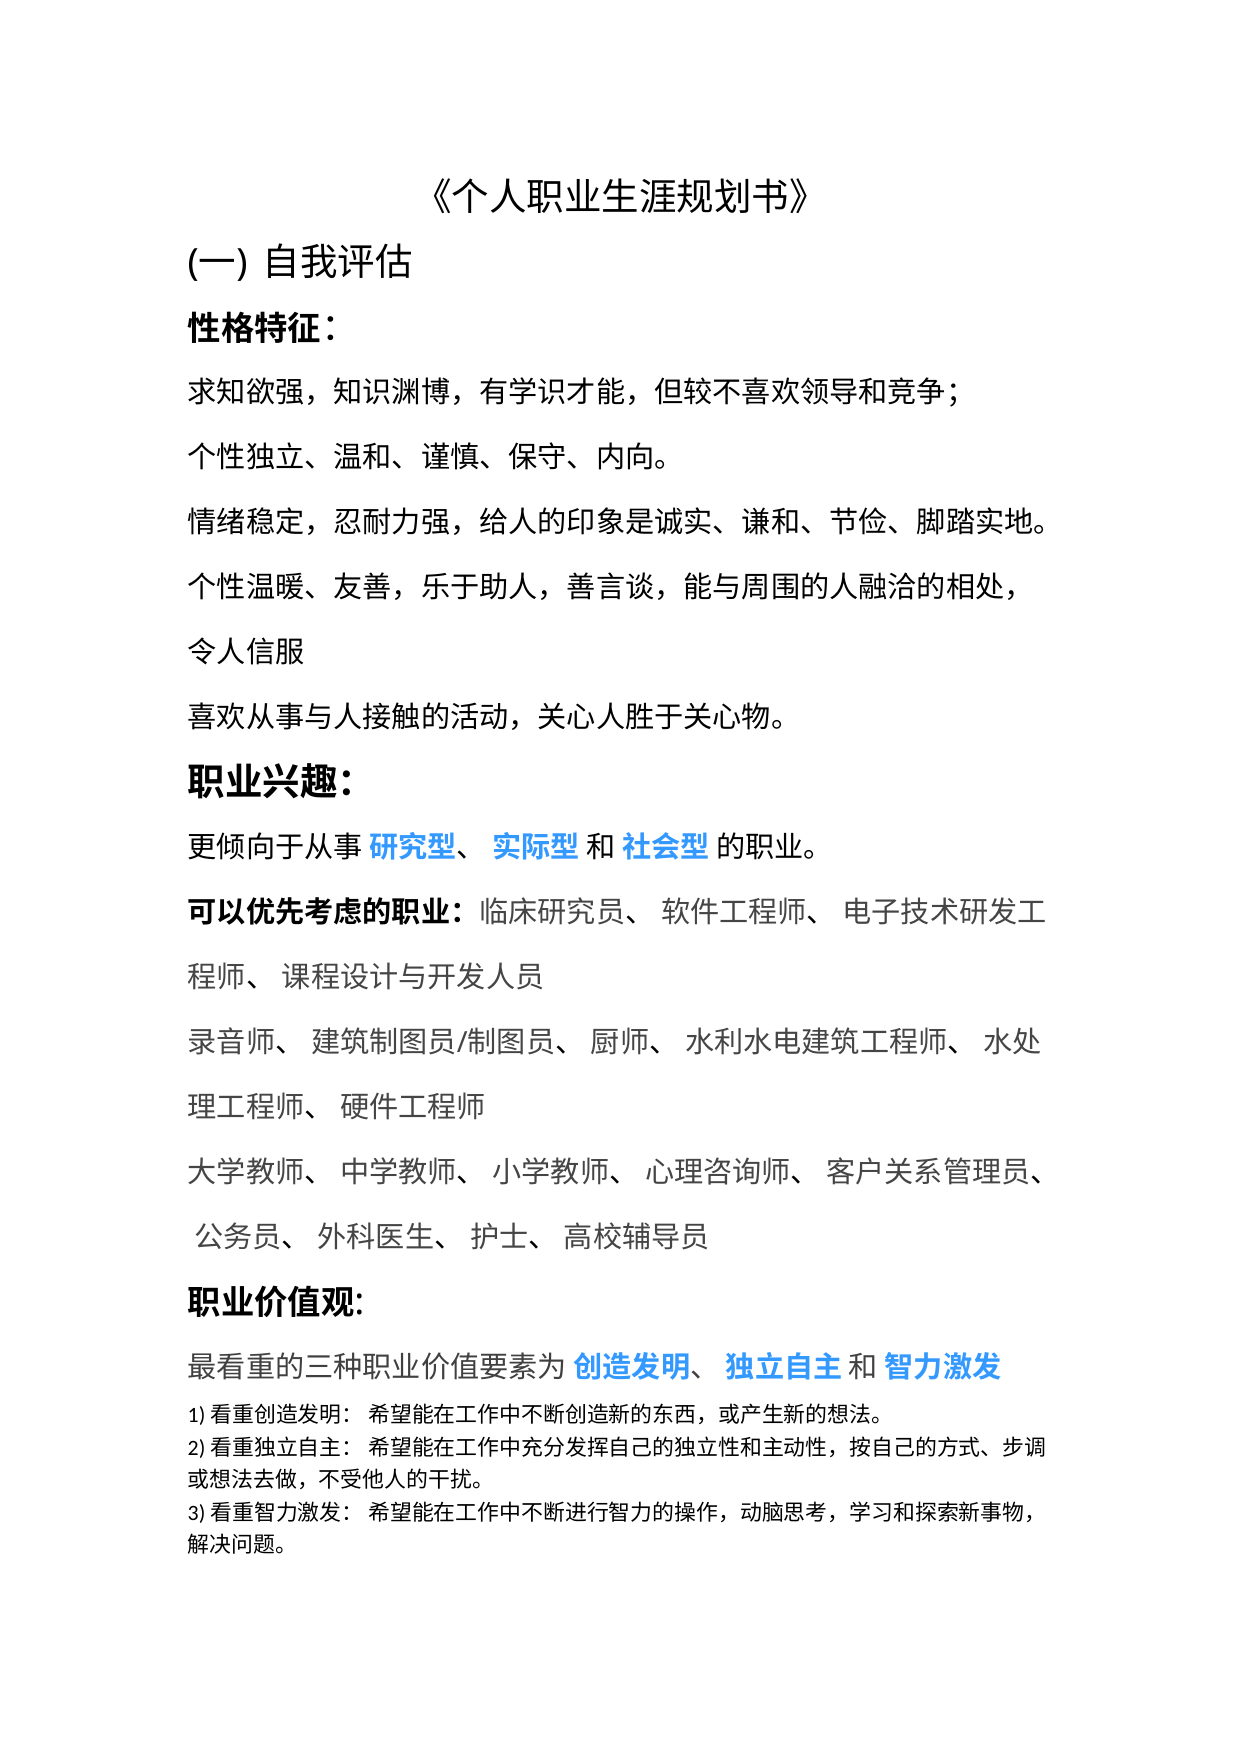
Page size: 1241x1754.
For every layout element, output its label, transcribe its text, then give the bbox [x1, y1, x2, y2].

text 更倾向于从事 研究型、 实际型 和 社会型 的职业。 [187, 812, 1053, 877]
text 性格特征： [187, 292, 1053, 357]
text 职业兴趣： [187, 747, 1053, 812]
text 录音师、 建筑制图员/制图员、 厨师、 水利水电建筑工程师、 水处理工程师、 硬件工程师 [187, 1007, 1053, 1137]
text 1) 看重创造发明： 希望能在工作中不断创造新的东西，或产生新的想法。 [187, 1397, 1053, 1429]
text 最看重的三种职业价值要素为 创造发明、 独立自主 和 智力激发 [187, 1332, 1053, 1397]
text 3) 看重智力激发： 希望能在工作中不断进行智力的操作，动脑思考，学习和探索新事物，解决问题。 [187, 1494, 1053, 1559]
text 喜欢从事与人接触的活动，关心人胜于关心物。 [187, 682, 1053, 747]
text 大学教师、 中学教师、 小学教师、 心理咨询师、 客户关系管理员、 公务员、 外科医生、 护士、 高校辅导员 [187, 1137, 1053, 1267]
list 自我评估 [187, 227, 1053, 292]
text 2) 看重独立自主： 希望能在工作中充分发挥自己的独立性和主动性，按自己的方式、步调或想法去做，不受他人的干扰。 [187, 1429, 1053, 1494]
text 可以优先考虑的职业：临床研究员、 软件工程师、 电子技术研发工程师、 课程设计与开发人员 [187, 877, 1053, 1007]
text 求知欲强，知识渊博，有学识才能，但较不喜欢领导和竞争； [187, 357, 1053, 422]
text 职业价值观: [187, 1267, 1053, 1332]
text 《个人职业生涯规划书》 [187, 162, 1053, 227]
text 个性温暖、友善，乐于助人，善言谈，能与周围的人融洽的相处，令人信服 [187, 552, 1053, 682]
text 情绪稳定，忍耐力强，给人的印象是诚实、谦和、节俭、脚踏实地。 [187, 487, 1053, 552]
text 个性独立、温和、谨慎、保守、内向。 [187, 422, 1053, 487]
